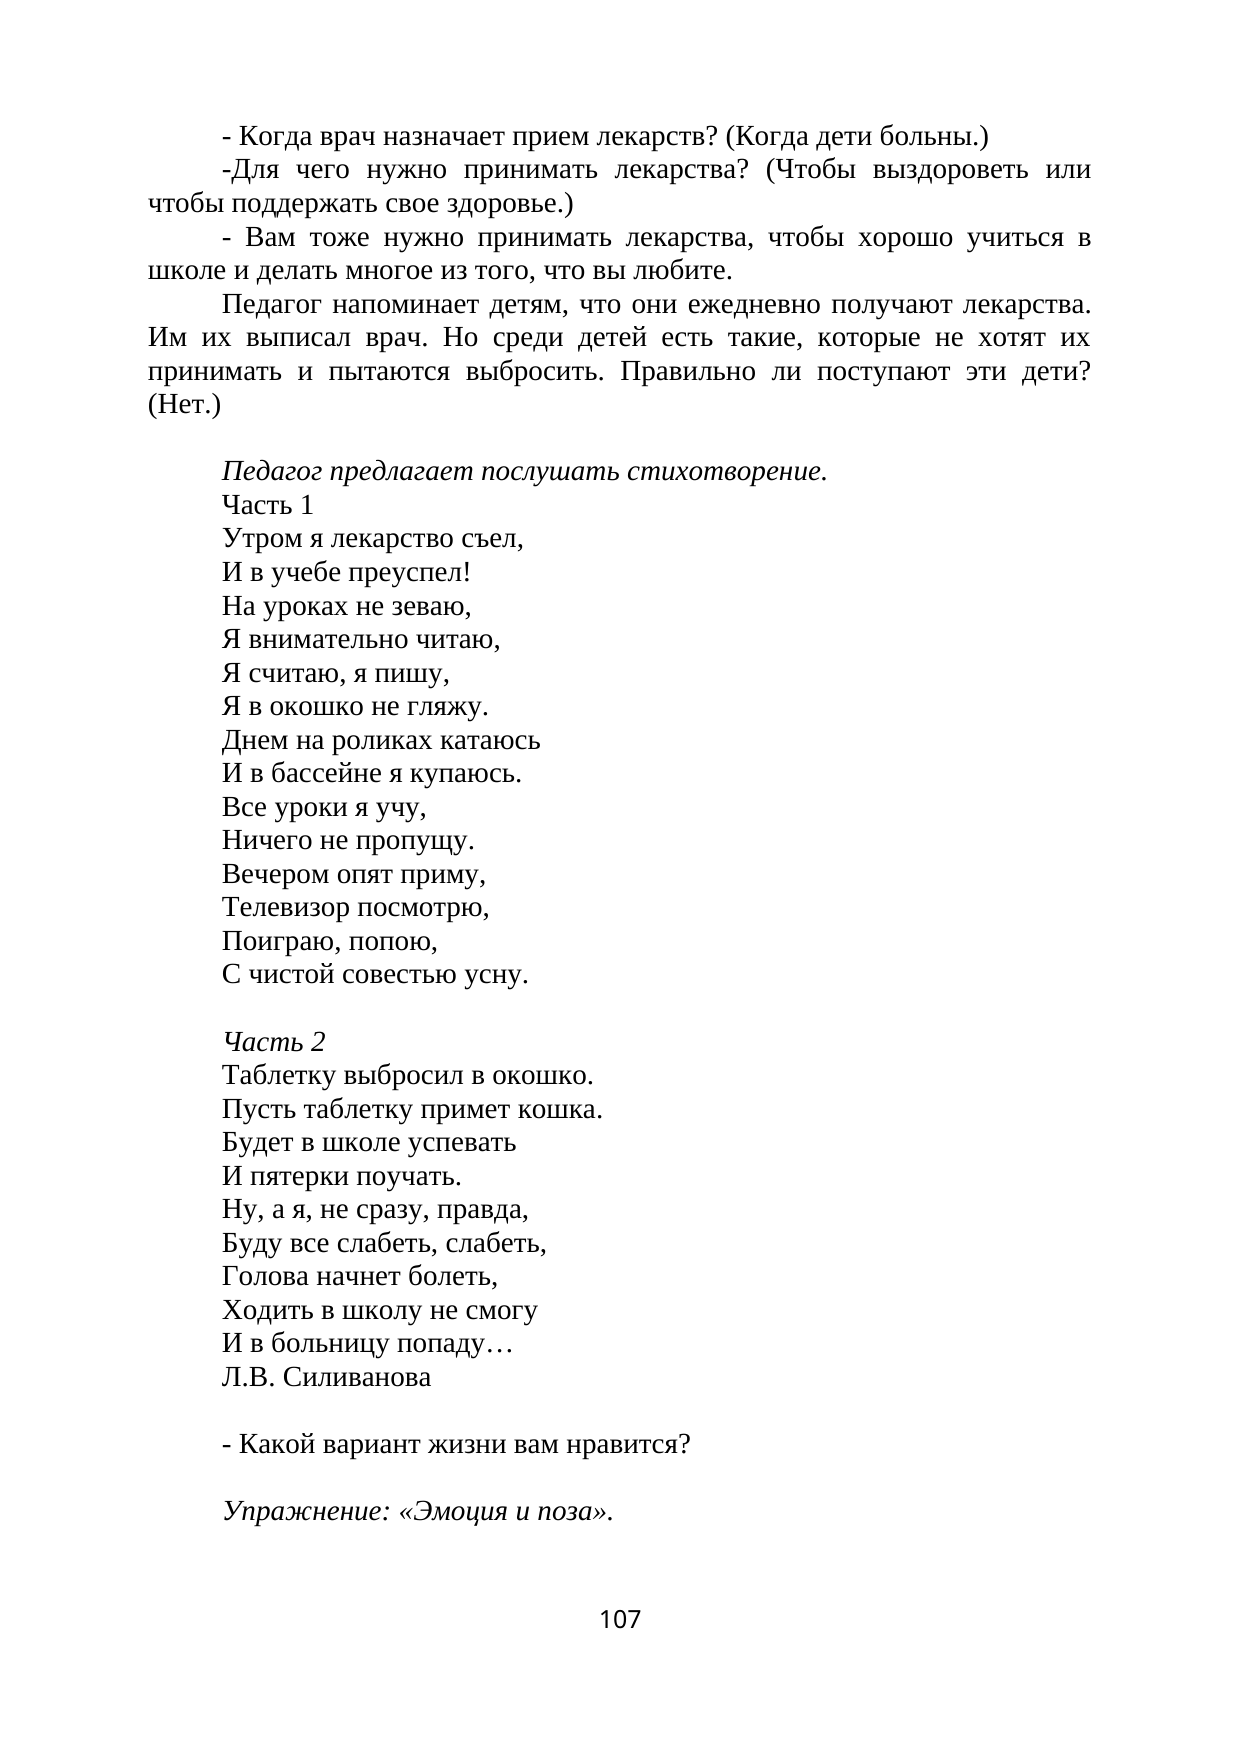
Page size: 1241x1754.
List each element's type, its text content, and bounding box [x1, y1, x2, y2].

text Поиграю, попою, [148, 923, 1092, 957]
text - Когда врач назначает прием лекарств? (Когда дети больны.) [148, 118, 1092, 152]
text Утром я лекарство съел, [148, 521, 1092, 554]
text На уроках не зеваю, [148, 588, 1092, 621]
text - Какой вариант жизни вам нравится? [148, 1426, 1092, 1460]
text Я считаю, я пишу, [148, 655, 1092, 688]
text Голова начнет болеть, [148, 1258, 1092, 1292]
text Днем на роликах катаюсь [148, 722, 1092, 755]
text Ходить в школу не смогу [148, 1292, 1092, 1326]
text Я внимательно читаю, [148, 621, 1092, 655]
text Таблетку выбросил в окошко. [148, 1057, 1092, 1091]
text Я в окошко не гляжу. [148, 688, 1092, 722]
text Ну, а я, не сразу, правда, [148, 1191, 1092, 1225]
text Педагог напоминает детям, что они ежедневно получают лекарства. Им их выписал врач. Но среди детей есть такие, которые не хотят их принимать и пытаются выбросить. Правильно ли поступают эти дети? (Нет.) [148, 286, 1092, 420]
text Упражнение: «Эмоция и поза». [148, 1493, 1092, 1527]
text Буду все слабеть, слабеть, [148, 1225, 1092, 1258]
text Будет в школе успевать [148, 1124, 1092, 1158]
text Телевизор посмотрю, [148, 889, 1092, 923]
text -Для чего нужно принимать лекарства? (Чтобы выздороветь или чтобы поддержать свое здоровье.) [148, 152, 1092, 219]
text Часть 2 [148, 1024, 1092, 1057]
text Педагог предлагает послушать стихотворение. [148, 453, 1092, 487]
text И в учебе преуспел! [148, 554, 1092, 588]
text - Вам тоже нужно принимать лекарства, чтобы хорошо учиться в школе и делать многое из того, что вы любите. [148, 219, 1092, 286]
text Вечером опят приму, [148, 856, 1092, 889]
text И в больницу попаду… [148, 1326, 1092, 1359]
text Все уроки я учу, [148, 789, 1092, 822]
text Часть 1 [148, 487, 1092, 521]
text И пятерки поучать. [148, 1158, 1092, 1191]
text Ничего не пропущу. [148, 822, 1092, 856]
text Пусть таблетку примет кошка. [148, 1091, 1092, 1124]
text И в бассейне я купаюсь. [148, 755, 1092, 789]
text Л.В. Силиванова [148, 1359, 1092, 1393]
text С чистой совестью усну. [148, 957, 1092, 990]
